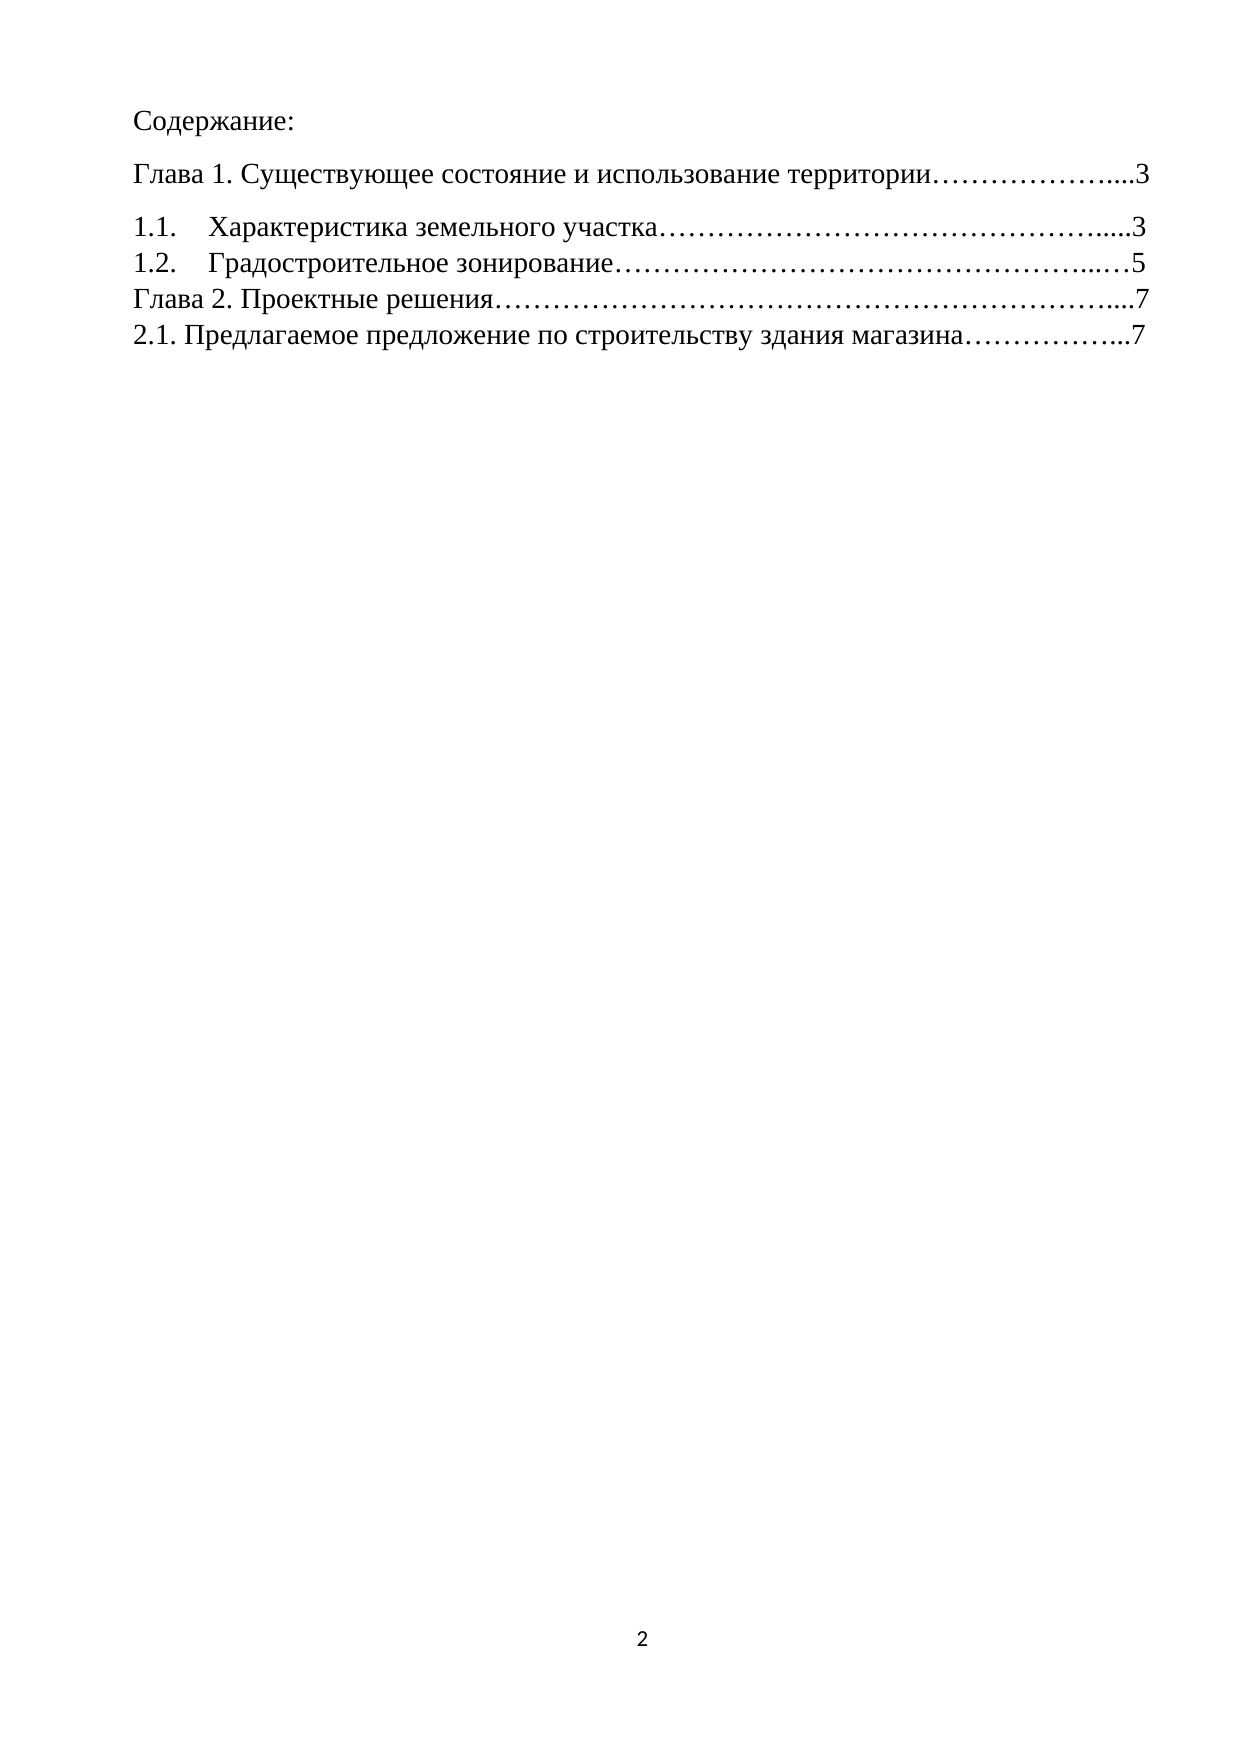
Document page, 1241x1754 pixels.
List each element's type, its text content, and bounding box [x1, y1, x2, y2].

list 2.1. Предлагаемое предложение по строительству здания магазина……………...7 [133, 317, 1152, 351]
list Глава 2. Проектные решения………………………………………………………....7 [133, 281, 1152, 315]
list Характеристика земельного участка……………………………………….....3 [133, 209, 1152, 243]
list Градостроительное зонирование…………………………………………...…5 [133, 245, 1152, 279]
text Глава 1. Существующее состояние и использование территории………………....3 [133, 156, 1152, 190]
text Содержание: [133, 103, 1152, 137]
